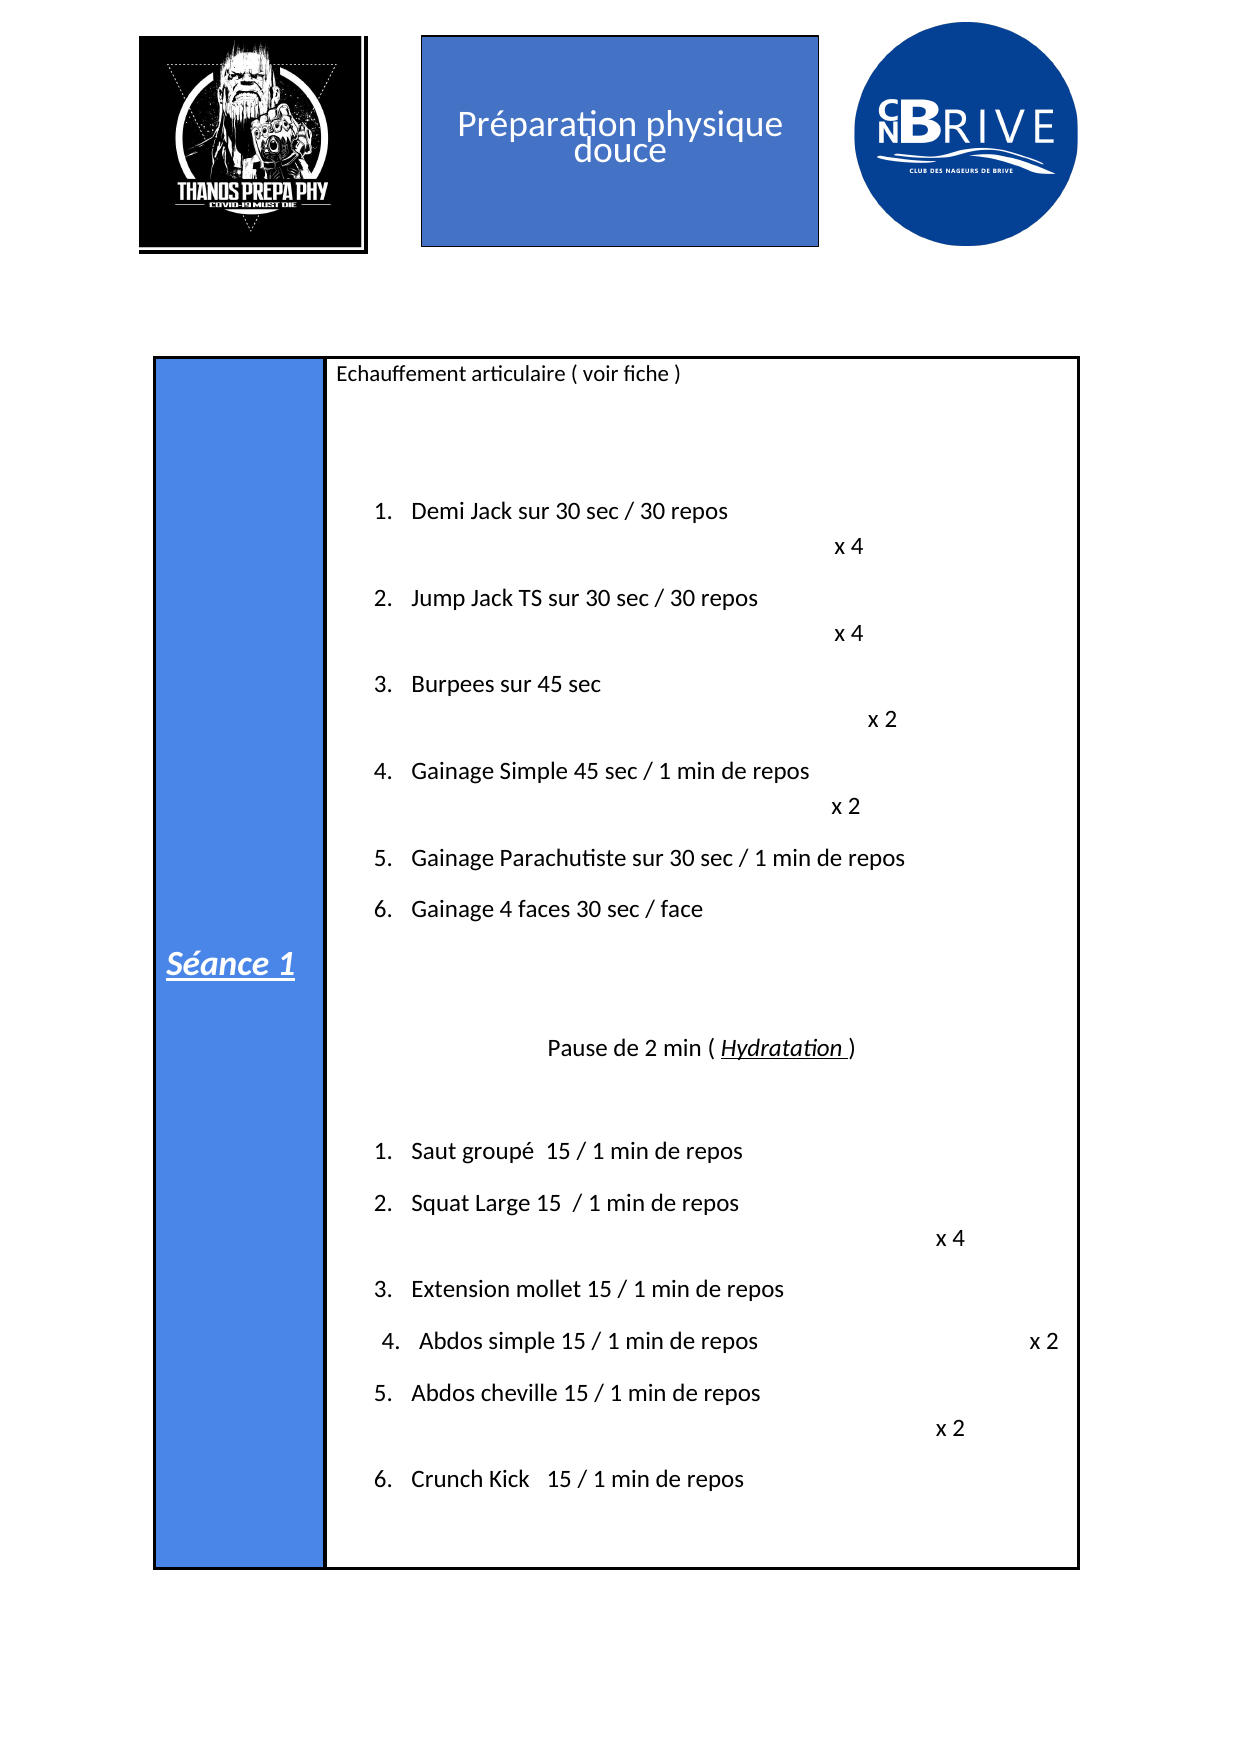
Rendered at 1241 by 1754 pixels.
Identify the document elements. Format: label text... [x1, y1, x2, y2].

picture [854, 22, 1078, 246]
table_header Séance 1 [156, 359, 323, 1567]
table_header Echauffement articulaire ( voir fiche ) Demi Jack sur 30 sec / 30 repos x 4 Jump Jack TS sur 30 sec / 30 repos x 4 Burpees sur 45 sec x 2 Gainage Simple 45 sec / 1 min de repos x 2 Gainage Parachutiste sur 30 sec / 1 min de repos x 2 Gainage 4 faces 30 sec / face x 2 Pause de 2 min ( Hydratation ) Saut groupé 15 / 1 min de repos x 4 Squat Large 15 / 1 min de repos x 4 Extension mollet 15 / 1 min de repos x 4 Abdos simple 15 / 1 min de repos x 2 Abdos cheville 15 / 1 min de repos x 2 Crunch Kick 15 / 1 min de repos x 2 [327, 359, 1077, 1567]
picture [139, 36, 368, 254]
